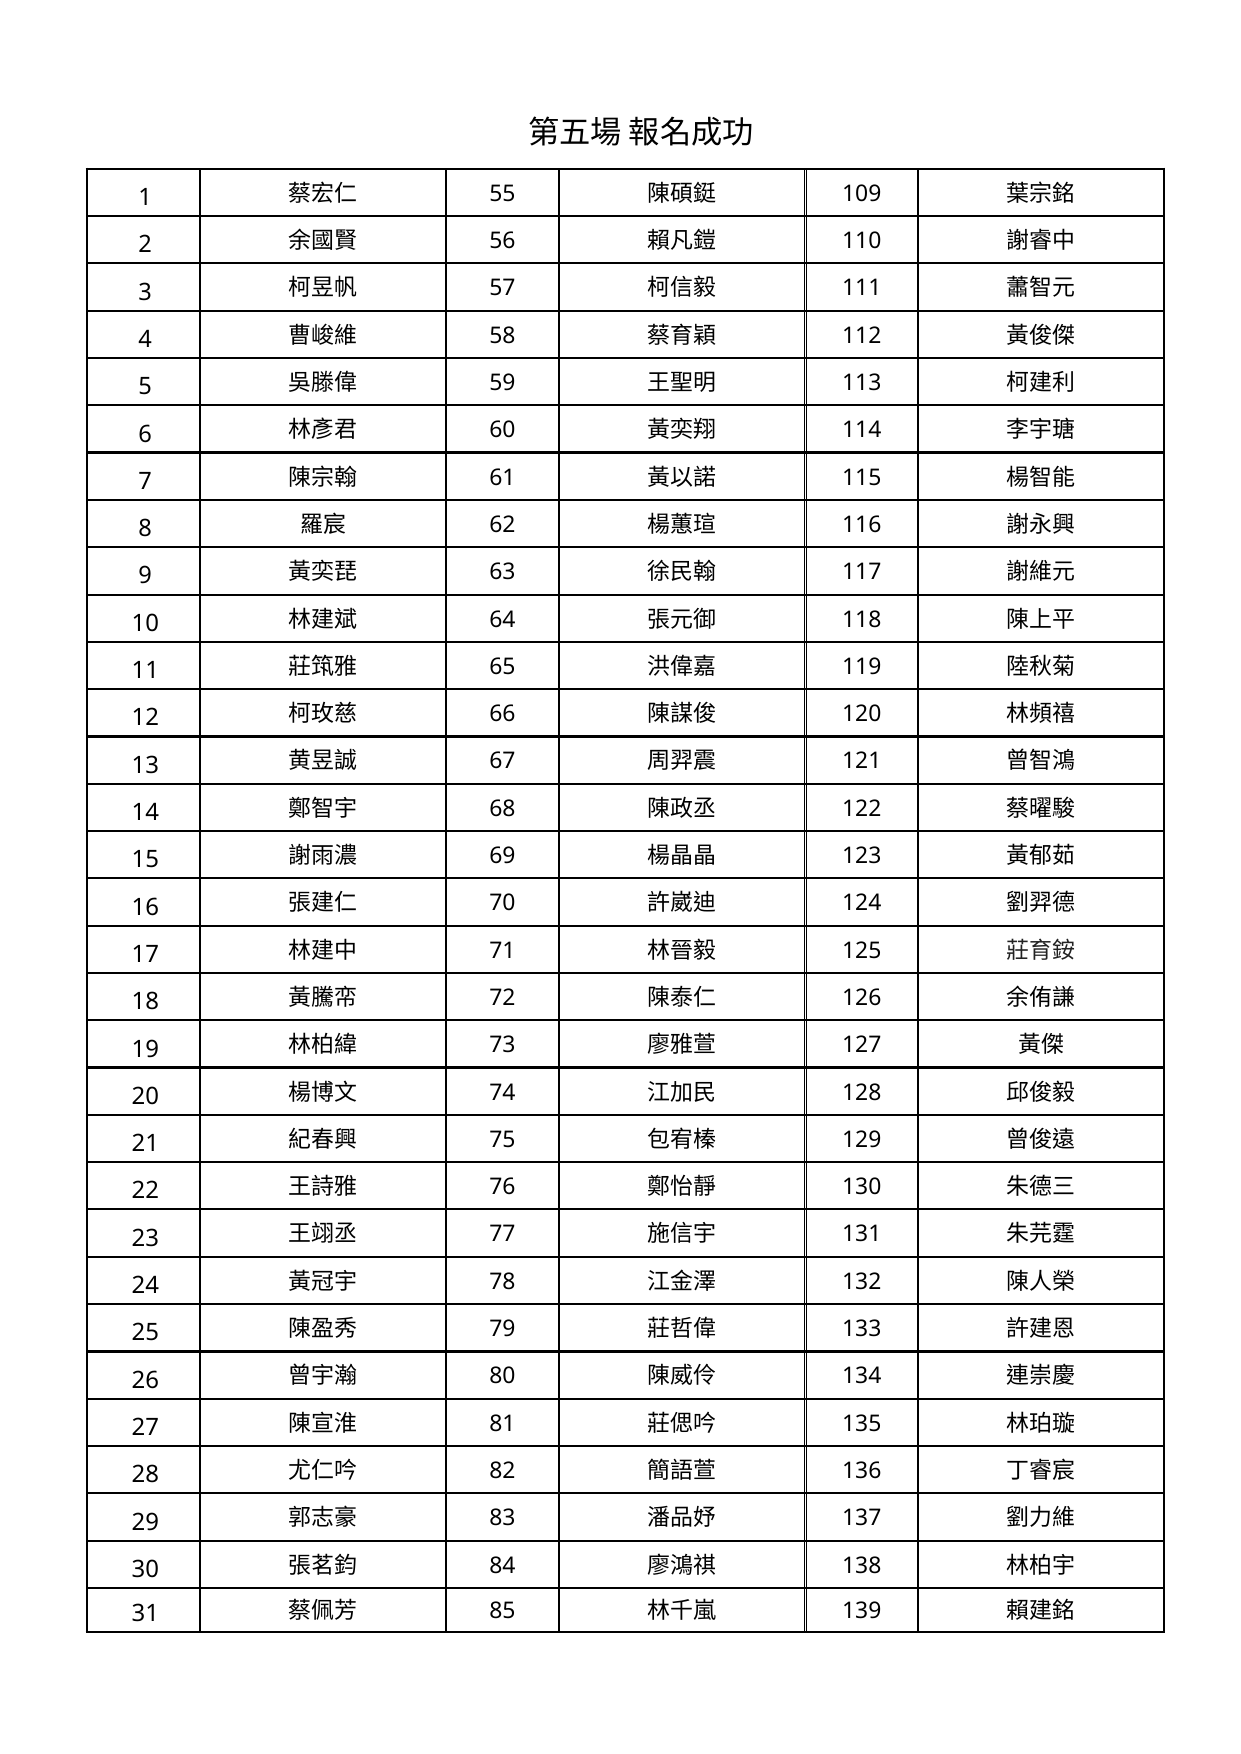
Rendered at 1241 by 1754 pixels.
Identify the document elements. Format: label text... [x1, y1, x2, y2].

table_cell 張建仁 [201, 879, 445, 924]
table_cell 65 [447, 643, 558, 688]
table_cell 莊哲偉 [560, 1305, 804, 1350]
table_cell 72 [447, 974, 558, 1019]
table_cell 謝雨濃 [201, 832, 445, 877]
table_cell 60 [447, 406, 558, 451]
table_cell 57 [447, 264, 558, 309]
table_cell 112 [807, 312, 917, 357]
table_cell 林彥君 [201, 406, 445, 451]
table_cell 楊博文 [201, 1069, 445, 1114]
table_cell 122 [807, 785, 917, 830]
table_cell 130 [807, 1163, 917, 1208]
table_cell 17 [88, 927, 199, 972]
table_cell 119 [807, 643, 917, 688]
table_cell 30 [88, 1542, 199, 1587]
table_cell 黃騰帟 [201, 974, 445, 1019]
table_cell 110 [807, 217, 917, 262]
table_cell 莊筑雅 [201, 643, 445, 688]
table_cell 蔡曜駿 [919, 785, 1163, 830]
table_cell 76 [447, 1163, 558, 1208]
table_cell 58 [447, 312, 558, 357]
table_cell 62 [447, 501, 558, 546]
table_cell 楊蕙瑄 [560, 501, 804, 546]
table_cell 陳盈秀 [201, 1305, 445, 1350]
table_header 55 [447, 170, 558, 215]
table_cell 16 [88, 879, 199, 924]
table_cell 陸秋菊 [919, 643, 1163, 688]
table_cell 23 [88, 1210, 199, 1256]
table_cell 謝維元 [919, 548, 1163, 593]
table_cell 68 [447, 785, 558, 830]
table_cell 10 [88, 596, 199, 641]
table_cell 4 [88, 312, 199, 357]
table_cell 20 [88, 1069, 199, 1114]
table_cell 138 [807, 1542, 917, 1587]
table_cell 黃奕翔 [560, 406, 804, 451]
table_cell 11 [88, 643, 199, 688]
table_cell 莊育銨 [919, 927, 1163, 972]
table_cell 蔡佩芳 [201, 1589, 445, 1631]
table_cell 曹峻維 [201, 312, 445, 357]
table_cell 余國賢 [201, 217, 445, 262]
table_cell 85 [447, 1589, 558, 1631]
table_cell 81 [447, 1400, 558, 1445]
table_cell 陳政丞 [560, 785, 804, 830]
table_cell 王聖明 [560, 359, 804, 404]
table_cell 林柏緯 [201, 1021, 445, 1066]
table_cell 117 [807, 548, 917, 593]
table_cell 135 [807, 1400, 917, 1445]
table_cell 柯建利 [919, 359, 1163, 404]
table_cell 林建斌 [201, 596, 445, 641]
table_cell 79 [447, 1305, 558, 1350]
table_cell 林晉毅 [560, 927, 804, 972]
table_cell 蕭智元 [919, 264, 1163, 309]
table_cell 125 [807, 927, 917, 972]
table_header 陳碩鋌 [560, 170, 804, 215]
table_cell 廖雅萱 [560, 1021, 804, 1066]
table_cell 59 [447, 359, 558, 404]
table_cell 73 [447, 1021, 558, 1066]
table_cell 63 [447, 548, 558, 593]
table_cell 111 [807, 264, 917, 309]
table_cell 賴凡鎧 [560, 217, 804, 262]
table_header 蔡宏仁 [201, 170, 445, 215]
table_cell 15 [88, 832, 199, 877]
table_cell 莊偲吟 [560, 1400, 804, 1445]
table_cell 6 [88, 406, 199, 451]
table_cell 127 [807, 1021, 917, 1066]
table_cell 柯玫慈 [201, 690, 445, 735]
table_cell 曾智鴻 [919, 738, 1163, 783]
table_cell 78 [447, 1258, 558, 1303]
table_cell 114 [807, 406, 917, 451]
table_cell 郭志豪 [201, 1494, 445, 1539]
table_cell 8 [88, 501, 199, 546]
table_cell 謝睿中 [919, 217, 1163, 262]
table_cell 83 [447, 1494, 558, 1539]
table_cell 14 [88, 785, 199, 830]
table_cell 66 [447, 690, 558, 735]
table_cell 王詩雅 [201, 1163, 445, 1208]
table_cell 132 [807, 1258, 917, 1303]
table_cell 137 [807, 1494, 917, 1539]
table_cell 120 [807, 690, 917, 735]
table_cell 鄭智宇 [201, 785, 445, 830]
table_cell 周羿震 [560, 738, 804, 783]
table_cell 18 [88, 974, 199, 1019]
table_cell 3 [88, 264, 199, 309]
table_cell 林千嵐 [560, 1589, 804, 1631]
table_cell 潘品妤 [560, 1494, 804, 1539]
table_cell 柯信毅 [560, 264, 804, 309]
table_cell 張元御 [560, 596, 804, 641]
table_cell 黃俊傑 [919, 312, 1163, 357]
table_cell 劉力維 [919, 1494, 1163, 1539]
table_cell 陳宗翰 [201, 454, 445, 499]
table_cell 113 [807, 359, 917, 404]
table_cell 簡語萱 [560, 1447, 804, 1492]
table_cell 陳謀俊 [560, 690, 804, 735]
table_cell 曾宇瀚 [201, 1353, 445, 1398]
table_cell 5 [88, 359, 199, 404]
table_cell 116 [807, 501, 917, 546]
table_cell 廖鴻祺 [560, 1542, 804, 1587]
table_cell 64 [447, 596, 558, 641]
table_cell 賴建銘 [919, 1589, 1163, 1631]
table_cell 洪偉嘉 [560, 643, 804, 688]
table_cell 29 [88, 1494, 199, 1539]
table_cell 黃冠宇 [201, 1258, 445, 1303]
table_cell 9 [88, 548, 199, 593]
table_cell 74 [447, 1069, 558, 1114]
table_cell 56 [447, 217, 558, 262]
table_cell 陳宣淮 [201, 1400, 445, 1445]
table_cell 陳人榮 [919, 1258, 1163, 1303]
table_cell 楊晶晶 [560, 832, 804, 877]
table_cell 黃郁茹 [919, 832, 1163, 877]
table_cell 77 [447, 1210, 558, 1256]
table_cell 朱德三 [919, 1163, 1163, 1208]
table_cell 許崴迪 [560, 879, 804, 924]
table_cell 施信宇 [560, 1210, 804, 1256]
table_cell 包宥榛 [560, 1116, 804, 1161]
table_cell 王翊丞 [201, 1210, 445, 1256]
table_cell 136 [807, 1447, 917, 1492]
table_cell 余侑謙 [919, 974, 1163, 1019]
table_cell 13 [88, 738, 199, 783]
table_cell 江加民 [560, 1069, 804, 1114]
text 第五場 報名成功 [75, 93, 790, 168]
table_cell 84 [447, 1542, 558, 1587]
table_cell 鄭怡靜 [560, 1163, 804, 1208]
table_cell 陳威伶 [560, 1353, 804, 1398]
table_cell 張茗鈞 [201, 1542, 445, 1587]
table_cell 黃傑 [919, 1021, 1163, 1066]
table_cell 黃以諾 [560, 454, 804, 499]
table_cell 丁睿宸 [919, 1447, 1163, 1492]
table_cell 61 [447, 454, 558, 499]
table_cell 139 [807, 1589, 917, 1631]
table_cell 吳滕偉 [201, 359, 445, 404]
table_cell 2 [88, 217, 199, 262]
table_cell 22 [88, 1163, 199, 1208]
table_cell 7 [88, 454, 199, 499]
table_cell 紀春興 [201, 1116, 445, 1161]
table_cell 115 [807, 454, 917, 499]
table_cell 27 [88, 1400, 199, 1445]
table_cell 131 [807, 1210, 917, 1256]
table_cell 江金澤 [560, 1258, 804, 1303]
table_cell 蔡育穎 [560, 312, 804, 357]
table_cell 124 [807, 879, 917, 924]
table_header 1 [88, 170, 199, 215]
table_cell 24 [88, 1258, 199, 1303]
table_cell 連崇慶 [919, 1353, 1163, 1398]
table_cell 82 [447, 1447, 558, 1492]
table_cell 林珀璇 [919, 1400, 1163, 1445]
table_cell 李宇瑭 [919, 406, 1163, 451]
table_cell 71 [447, 927, 558, 972]
table_cell 28 [88, 1447, 199, 1492]
table_cell 曾俊遠 [919, 1116, 1163, 1161]
table_cell 123 [807, 832, 917, 877]
table_cell 劉羿德 [919, 879, 1163, 924]
table_cell 70 [447, 879, 558, 924]
table_cell 林建中 [201, 927, 445, 972]
table_header 109 [807, 170, 917, 215]
table_cell 楊智能 [919, 454, 1163, 499]
table_cell 黃奕琵 [201, 548, 445, 593]
table_cell 118 [807, 596, 917, 641]
table_cell 133 [807, 1305, 917, 1350]
table_cell 21 [88, 1116, 199, 1161]
table_cell 12 [88, 690, 199, 735]
table_header 葉宗銘 [919, 170, 1163, 215]
table_cell 25 [88, 1305, 199, 1350]
table_cell 19 [88, 1021, 199, 1066]
table_cell 徐民翰 [560, 548, 804, 593]
table_cell 黄昱誠 [201, 738, 445, 783]
table_cell 林頻禧 [919, 690, 1163, 735]
table_cell 柯昱帆 [201, 264, 445, 309]
table_cell 121 [807, 738, 917, 783]
table_cell 67 [447, 738, 558, 783]
table_cell 128 [807, 1069, 917, 1114]
table_cell 31 [88, 1589, 199, 1631]
table_cell 許建恩 [919, 1305, 1163, 1350]
table_cell 126 [807, 974, 917, 1019]
table_cell 陳上平 [919, 596, 1163, 641]
table_cell 75 [447, 1116, 558, 1161]
table_cell 尤仁吟 [201, 1447, 445, 1492]
table_cell 80 [447, 1353, 558, 1398]
table_cell 邱俊毅 [919, 1069, 1163, 1114]
table_cell 林柏宇 [919, 1542, 1163, 1587]
table_cell 陳泰仁 [560, 974, 804, 1019]
table_cell 134 [807, 1353, 917, 1398]
table_cell 朱芫霆 [919, 1210, 1163, 1256]
table_cell 羅宸 [201, 501, 445, 546]
table_cell 69 [447, 832, 558, 877]
table_cell 26 [88, 1353, 199, 1398]
table_cell 謝永興 [919, 501, 1163, 546]
table_cell 129 [807, 1116, 917, 1161]
